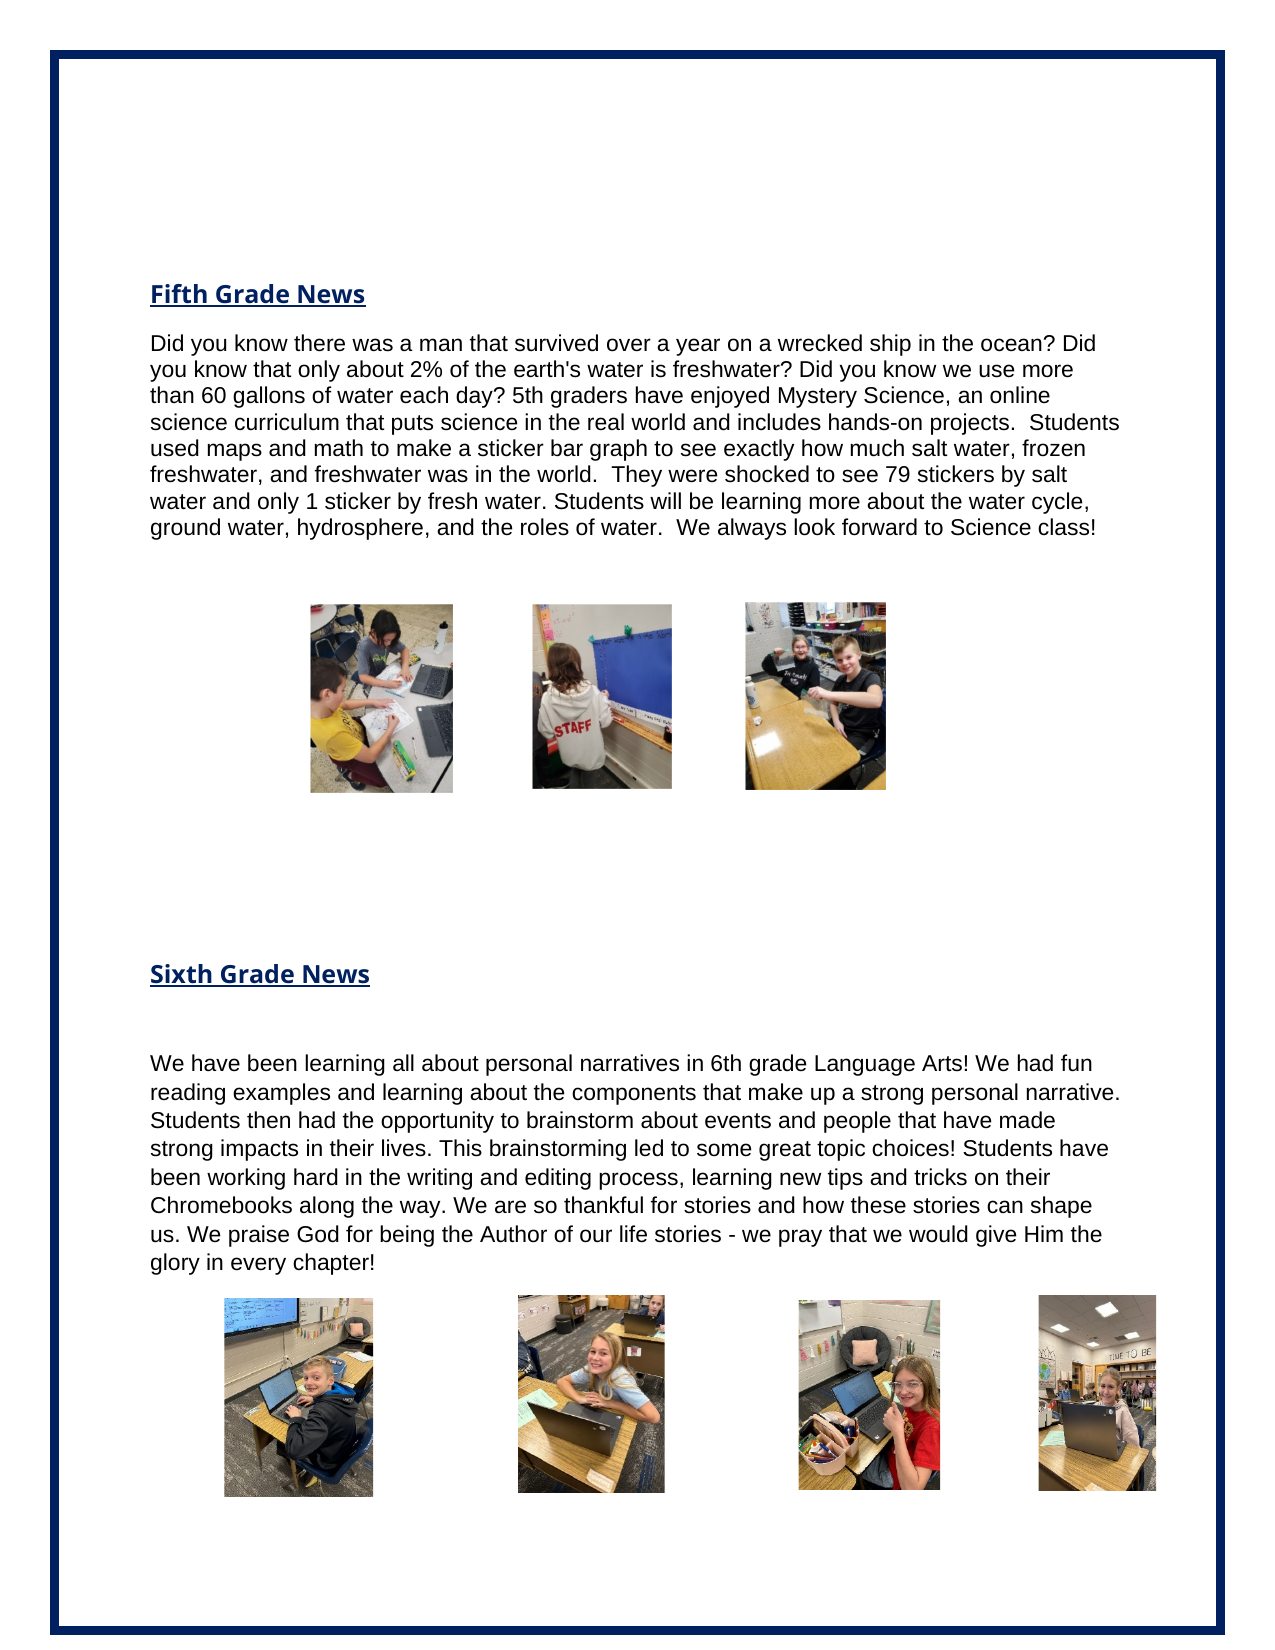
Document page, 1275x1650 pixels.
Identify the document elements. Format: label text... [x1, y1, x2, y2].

text Sixth Grade News [150, 956, 1125, 991]
text We have been learning all about personal narratives in 6th grade Language Arts! We had fun reading examples and learning about the components that make up a strong personal narrative. Students then had the opportunity to brainstorm about events and people that have made strong impacts in their lives. This brainstorming led to some great topic choices! Students have been working hard in the writing and editing process, learning new tips and tricks on their Chromebooks along the way. We are so thankful for stories and how these stories can shape us. We praise God for being the Author of our life stories - we pray that we would give Him the glory in every chapter! [150, 1050, 1125, 1275]
picture [224, 1298, 374, 1497]
picture [518, 1295, 665, 1493]
picture [1038, 1295, 1157, 1491]
text Did you know there was a man that survived over a year on a wrecked ship in the ocean? Did you know that only about 2% of the earth's water is freshwater? Did you know we use more than 60 gallons of water each day? 5th graders have enjoyed Mystery Science, an online science curriculum that puts science in the real world and includes hands-on projects. Students used maps and math to make a sticker bar graph to see exactly how much salt water, frozen freshwater, and freshwater was in the world. They were shocked to see 79 stickers by salt water and only 1 sticker by fresh water. Students will be learning more about the water cycle, ground water, hydrosphere, and the roles of water. We always look forward to Science class! [150, 330, 1125, 541]
picture [746, 603, 886, 790]
picture [533, 605, 671, 788]
picture [311, 605, 453, 792]
picture [798, 1300, 941, 1490]
text Fifth Grade News [150, 276, 1125, 310]
